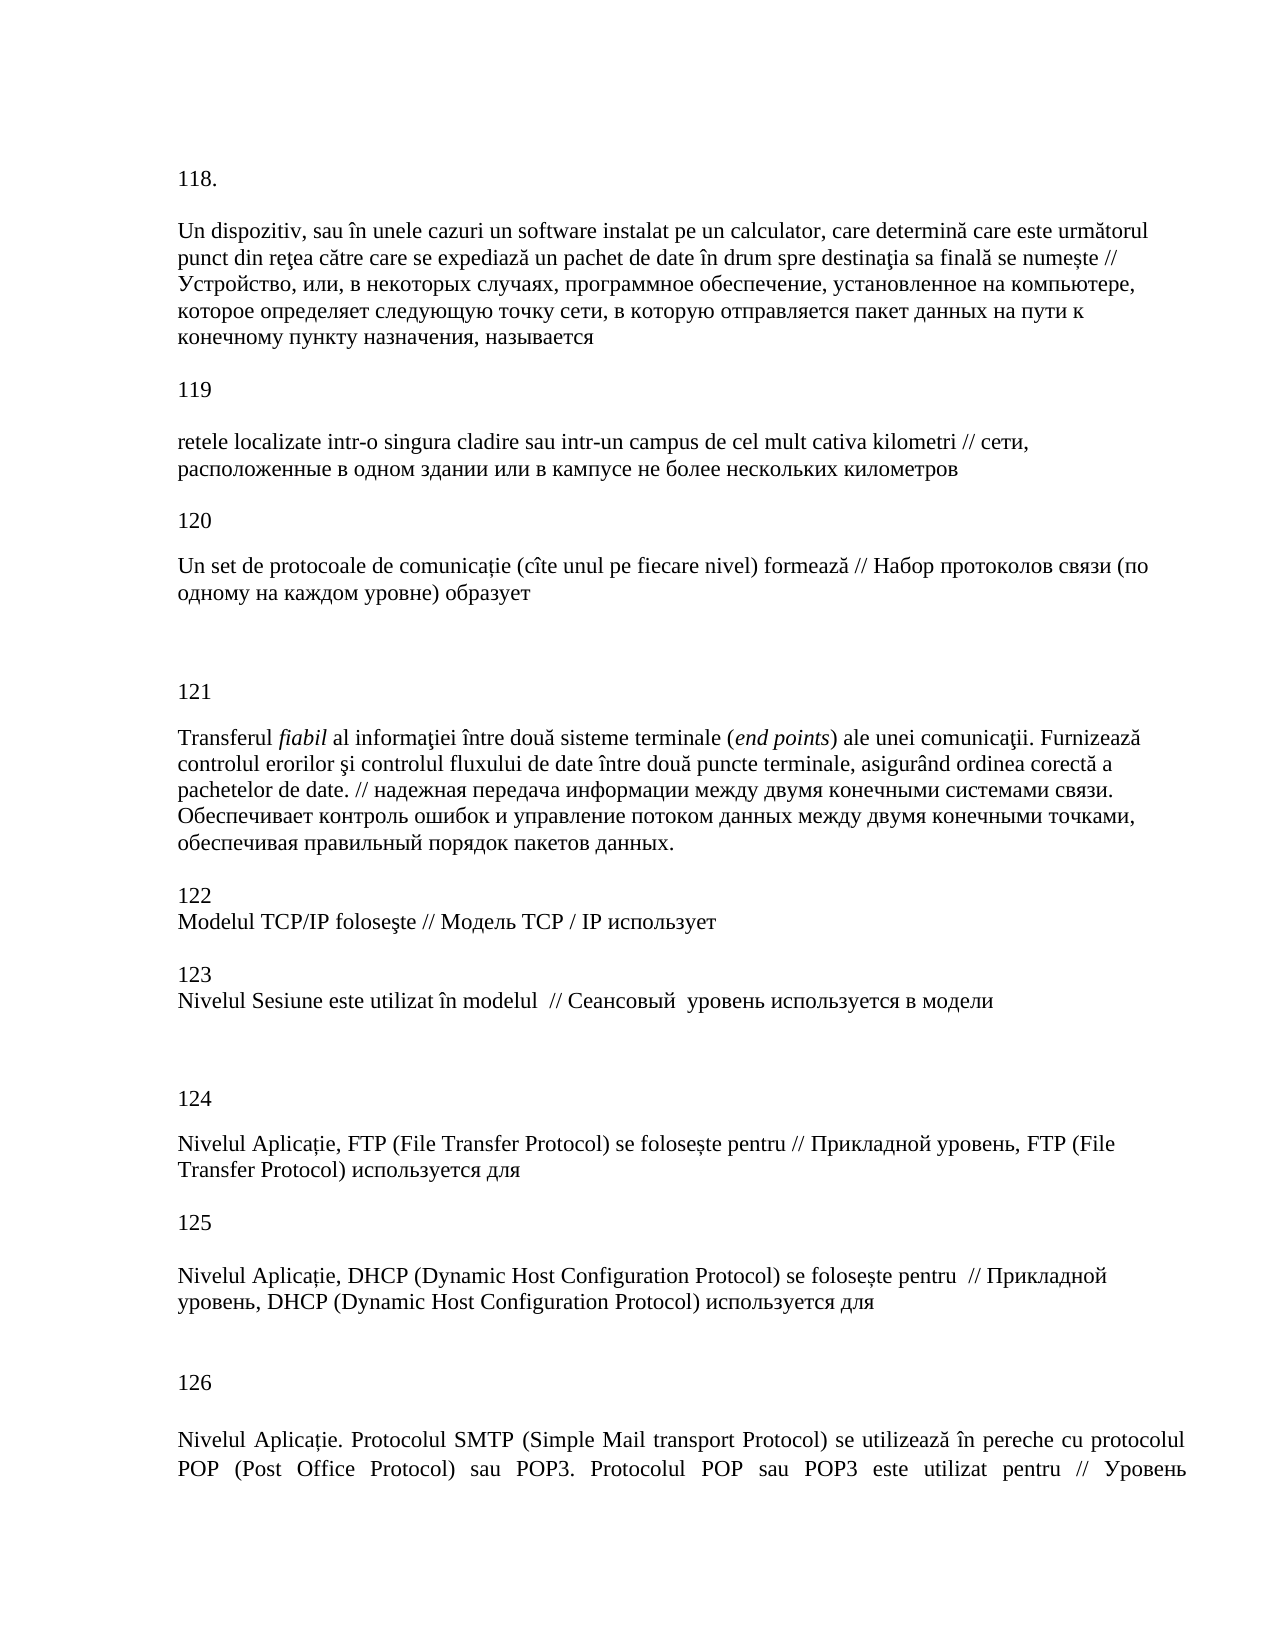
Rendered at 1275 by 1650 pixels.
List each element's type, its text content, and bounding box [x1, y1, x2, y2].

text Un dispozitiv, sau în unele cazuri un software instalat pe un calculator, care determină care este următorul punct din reţea către care se expediază un pachet de date în drum spre destinaţia sa finală se numește // Устройство, или, в некоторых случаях, программное обеспечение, установленное на компьютере, которое определяет следующую точку сети, в которую отправляется пакет данных на пути к конечному пункту назначения, называется [177, 218, 1186, 349]
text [177, 1426, 1186, 1481]
text retele localizate intr-o singura cladire sau intr-un campus de cel mult cativa kilometri // сети, расположенные в одном здании или в кампусе не более нескольких километров [177, 428, 1186, 481]
text 118. [177, 165, 1186, 191]
text 123 [177, 961, 1186, 987]
text 125 [177, 1209, 1186, 1235]
text Modelul TCP/IP foloseşte // Модель TCP / IP использует [177, 908, 1186, 934]
text 124 [177, 1085, 1186, 1111]
text 126 [177, 1369, 1186, 1396]
text 120 [177, 507, 1186, 534]
text Nivelul Aplicație, FTP (File Transfer Protocol) se folosește pentru // Прикладной уровень, FTP (File Transfer Protocol) используется для [177, 1130, 1186, 1183]
text Transferul fiabil al informaţiei între două sisteme terminale (end points) ale unei comunicaţii. Furnizează controlul erorilor şi controlul fluxului de date între două puncte terminale, asigurând ordinea corectă a pachetelor de date. // надежная передача информации между двумя конечными системами связи. Обеспечивает контроль ошибок и управление потоком данных между двумя конечными точками, обеспечивая правильный порядок пакетов данных. [177, 723, 1186, 855]
text 121 [177, 678, 1186, 705]
text Nivelul Sesiune este utilizat în modelul // Сеансовый уровень используется в модели [177, 987, 1186, 1013]
text Nivelul Aplicație, DHCP (Dynamic Host Configuration Protocol) se folosește pentru // Прикладной уровень, DHCP (Dynamic Host Configuration Protocol) используется для [177, 1262, 1186, 1314]
text Un set de protocoale de comunicație (cîte unul pe fiecare nivel) formează // Набор протоколов связи (по одному на каждом уровне) образует [177, 553, 1186, 605]
text 119 [177, 349, 1186, 402]
text 122 [177, 882, 1186, 908]
